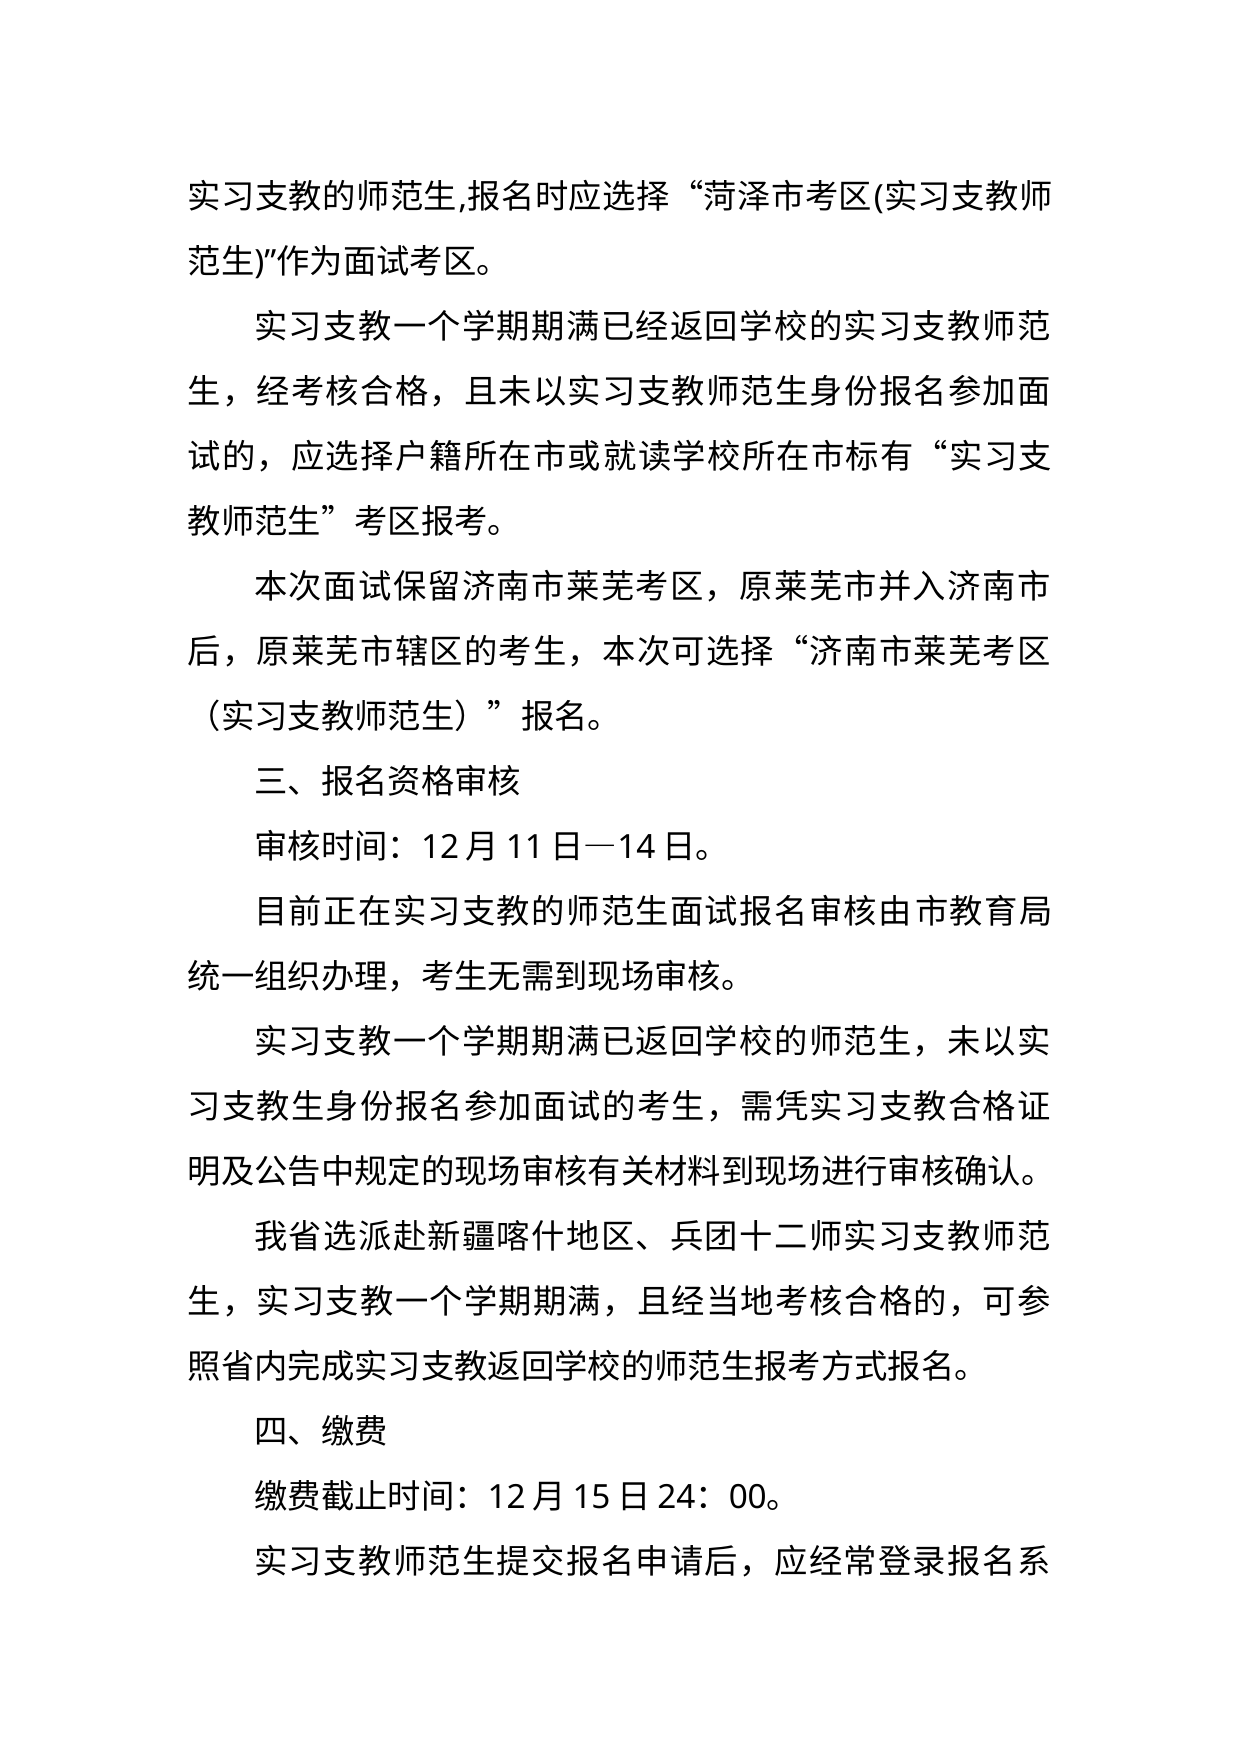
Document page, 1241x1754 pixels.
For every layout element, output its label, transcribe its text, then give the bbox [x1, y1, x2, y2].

text 三、报名资格审核 [187, 747, 1053, 812]
text 审核时间：12月11日—14日。 [187, 812, 1053, 877]
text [187, 1527, 1053, 1592]
text 缴费截止时间：12月15日24：00。 [187, 1462, 1053, 1527]
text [187, 162, 1053, 292]
text 我省选派赴新疆喀什地区、兵团十二师实习支教师范生，实习支教一个学期期满，且经当地考核合格的，可参照省内完成实习支教返回学校的师范生报考方式报名。 [187, 1202, 1053, 1397]
text 实习支教一个学期期满已返回学校的师范生，未以实习支教生身份报名参加面试的考生，需凭实习支教合格证明及公告中规定的现场审核有关材料到现场进行审核确认。 [187, 1007, 1053, 1202]
text 目前正在实习支教的师范生面试报名审核由市教育局统一组织办理，考生无需到现场审核。 [187, 877, 1053, 1007]
text 实习支教一个学期期满已经返回学校的实习支教师范生，经考核合格，且未以实习支教师范生身份报名参加面试的，应选择户籍所在市或就读学校所在市标有“实习支教师范生”考区报考。 [187, 292, 1053, 552]
text 四、缴费 [187, 1397, 1053, 1462]
text 本次面试保留济南市莱芜考区，原莱芜市并入济南市后，原莱芜市辖区的考生，本次可选择“济南市莱芜考区（实习支教师范生）”报名。 [187, 552, 1053, 747]
